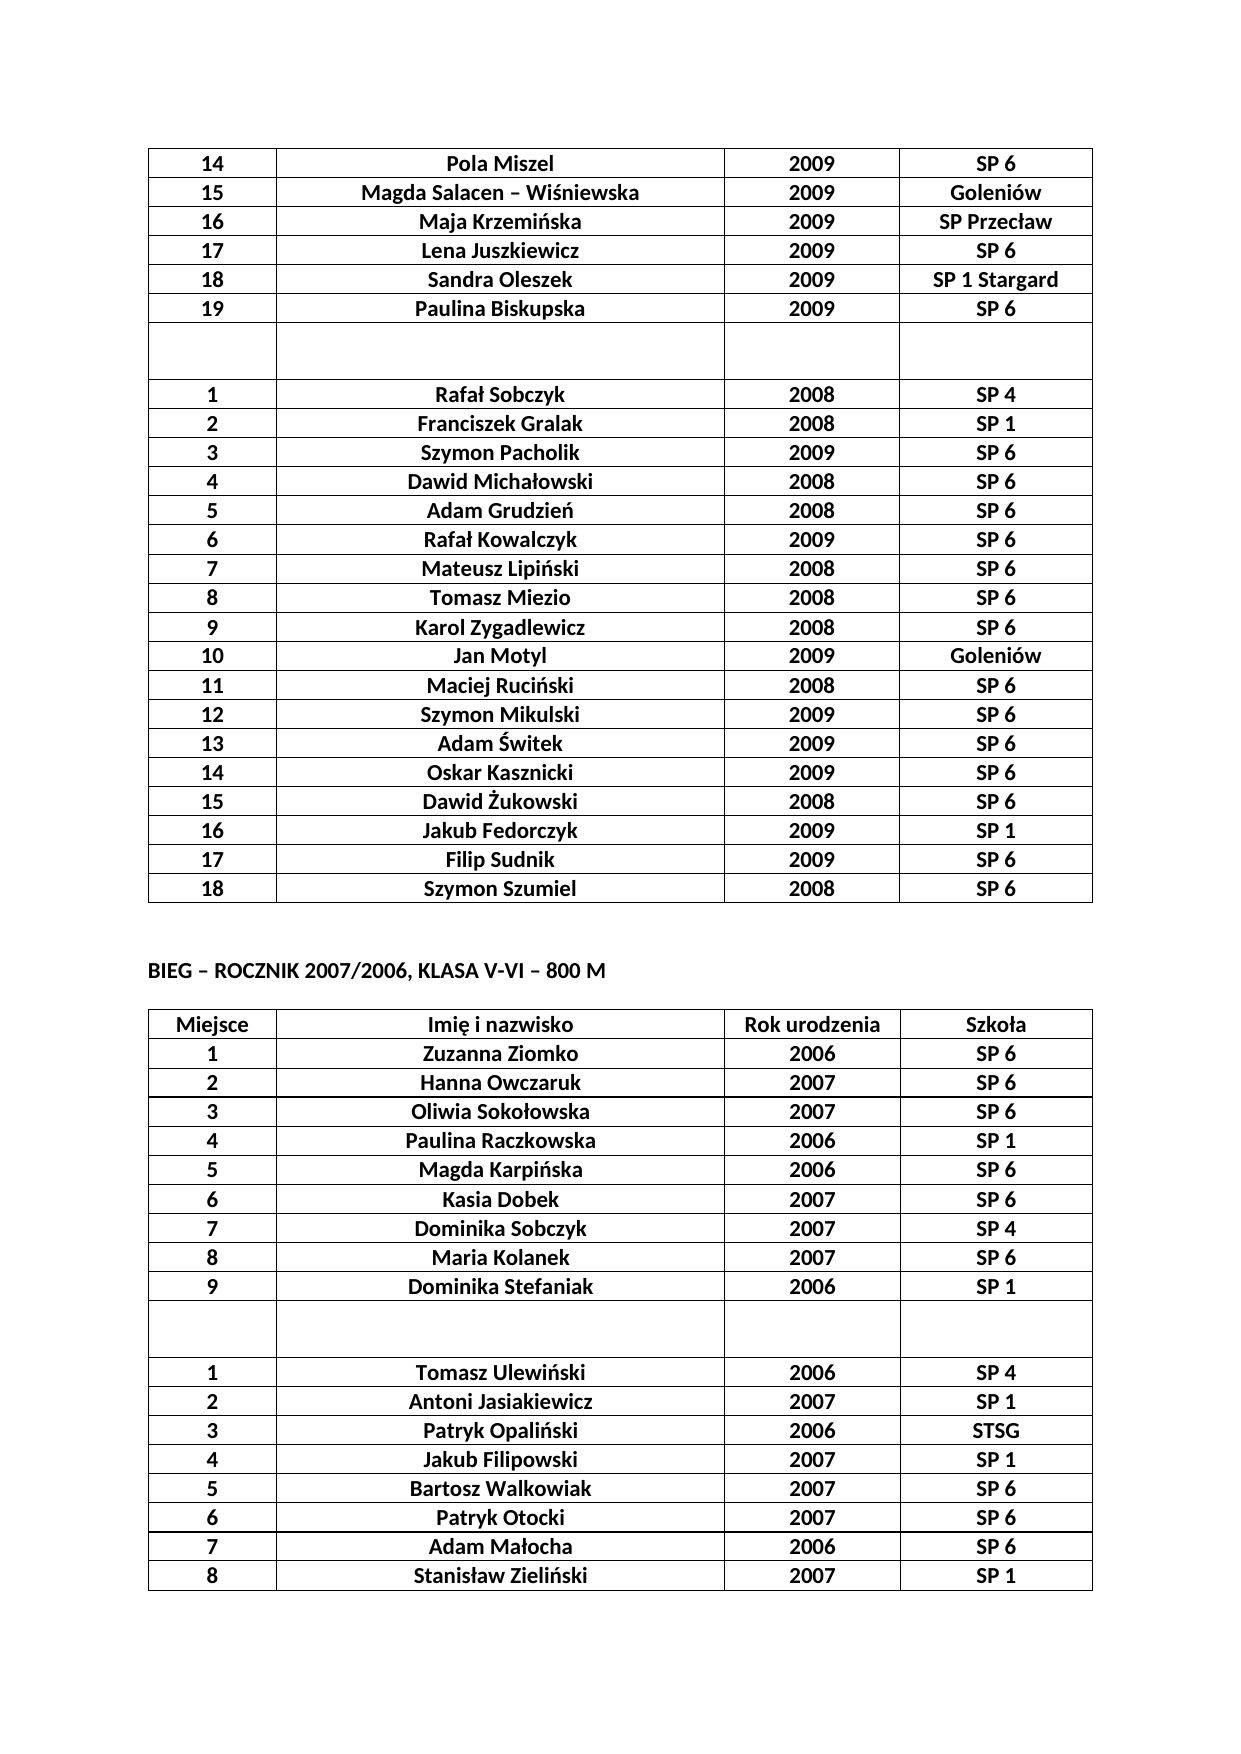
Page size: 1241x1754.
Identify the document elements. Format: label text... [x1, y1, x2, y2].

table_cell Szymon Pacholik [277, 438, 724, 466]
table_cell 5 [149, 496, 276, 524]
table_cell Mateusz Lipiński [277, 555, 724, 582]
table_cell 15 [149, 787, 276, 815]
table_cell 9 [149, 613, 276, 641]
table_cell 2009 [725, 525, 899, 553]
table_cell SP 6 [901, 1098, 1092, 1126]
table_cell Magda Salacen – Wiśniewska [277, 178, 724, 206]
table_cell SP 1 [900, 409, 1092, 437]
table_cell Goleniów [900, 178, 1092, 206]
table_cell SP 6 [900, 555, 1092, 582]
table_cell 2007 [725, 1503, 900, 1531]
table_cell 2007 [725, 1445, 900, 1473]
table_cell 2006 [725, 1416, 900, 1444]
table_cell SP 6 [900, 294, 1092, 322]
table_cell Tomasz Ulewiński [277, 1358, 724, 1386]
table_cell 2007 [725, 1069, 900, 1096]
table_cell Bartosz Walkowiak [277, 1474, 724, 1502]
table_cell [277, 323, 724, 379]
table_cell 2008 [725, 787, 899, 815]
table_cell 2009 [725, 845, 899, 873]
table_cell 7 [149, 1533, 276, 1560]
table_cell 1 [149, 380, 276, 408]
table_cell 14 [149, 758, 276, 786]
table_cell SP 6 [901, 1533, 1092, 1560]
table_cell 11 [149, 671, 276, 699]
table_cell 2007 [725, 1098, 900, 1126]
table_cell SP 6 [901, 1069, 1092, 1096]
table_cell 2007 [725, 1185, 900, 1213]
table_cell Rafał Kowalczyk [277, 525, 724, 553]
table_cell 2009 [725, 178, 899, 206]
table_cell [149, 1301, 276, 1357]
table_cell Stanisław Zieliński [277, 1561, 724, 1589]
table_cell Kasia Dobek [277, 1185, 724, 1213]
table_cell 2 [149, 409, 276, 437]
table_cell 8 [149, 1243, 276, 1271]
table_cell SP 6 [900, 613, 1092, 641]
table_cell 3 [149, 1416, 276, 1444]
table_cell Maja Krzemińska [277, 207, 724, 235]
table_cell 2007 [725, 1387, 900, 1415]
table_cell 7 [149, 555, 276, 582]
table_cell SP 1 Stargard [900, 265, 1092, 293]
table_cell 2 [149, 1069, 276, 1096]
table_header Rok urodzenia [725, 1010, 900, 1038]
table_cell [725, 323, 899, 379]
table_cell Rafał Sobczyk [277, 380, 724, 408]
table_cell SP 6 [900, 467, 1092, 495]
table_cell 2007 [725, 1561, 900, 1589]
table_cell SP 1 [901, 1387, 1092, 1415]
table_cell Oliwia Sokołowska [277, 1098, 724, 1126]
table_cell 8 [149, 584, 276, 612]
table_cell Jakub Filipowski [277, 1445, 724, 1473]
table_cell SP 4 [900, 380, 1092, 408]
table_cell 2009 [725, 236, 899, 264]
table_cell SP 6 [900, 236, 1092, 264]
table_cell SP 6 [900, 729, 1092, 757]
table_cell 6 [149, 525, 276, 553]
table_cell Sandra Oleszek [277, 265, 724, 293]
table_cell SP 6 [900, 874, 1092, 902]
table_cell 2008 [725, 584, 899, 612]
table_cell 3 [149, 1098, 276, 1126]
table_cell 2009 [725, 729, 899, 757]
table_cell Jan Motyl [277, 642, 724, 670]
table_cell Lena Juszkiewicz [277, 236, 724, 264]
table_cell SP 6 [901, 1474, 1092, 1502]
table_cell 10 [149, 642, 276, 670]
table_cell 2006 [725, 1533, 900, 1560]
table_cell 2 [149, 1387, 276, 1415]
table_cell SP 1 [901, 1272, 1092, 1300]
table_cell Maria Kolanek [277, 1243, 724, 1271]
table_header Miejsce [149, 1010, 276, 1038]
table_cell 4 [149, 467, 276, 495]
table_cell SP 6 [900, 584, 1092, 612]
table_cell [725, 1301, 900, 1357]
table_cell 2008 [725, 409, 899, 437]
table_cell Hanna Owczaruk [277, 1069, 724, 1096]
table_cell 2008 [725, 613, 899, 641]
table_cell Antoni Jasiakiewicz [277, 1387, 724, 1415]
table_cell 2009 [725, 207, 899, 235]
table_cell 4 [149, 1445, 276, 1473]
table_cell 2009 [725, 758, 899, 786]
table_cell 2009 [725, 438, 899, 466]
table_cell 1 [149, 1039, 276, 1067]
table_cell [149, 323, 276, 379]
table_cell Szymon Szumiel [277, 874, 724, 902]
table_cell SP 6 [900, 438, 1092, 466]
table_cell STSG [901, 1416, 1092, 1444]
table_cell Filip Sudnik [277, 845, 724, 873]
table_cell 8 [149, 1561, 276, 1589]
table_cell SP 6 [901, 1185, 1092, 1213]
table_cell 4 [149, 1127, 276, 1154]
table_cell 1 [149, 1358, 276, 1386]
table_cell 6 [149, 1185, 276, 1213]
table_cell 16 [149, 816, 276, 844]
table_cell 5 [149, 1156, 276, 1184]
table_cell Adam Grudzień [277, 496, 724, 524]
table_cell SP 6 [901, 1039, 1092, 1067]
table_cell SP 1 [901, 1127, 1092, 1154]
table_cell 9 [149, 1272, 276, 1300]
table_cell 2007 [725, 1214, 900, 1242]
table_cell Szymon Mikulski [277, 700, 724, 728]
table_cell 7 [149, 1214, 276, 1242]
table_cell Oskar Kasznicki [277, 758, 724, 786]
table_cell SP 6 [901, 1156, 1092, 1184]
table_cell Dominika Sobczyk [277, 1214, 724, 1242]
table_cell Dawid Żukowski [277, 787, 724, 815]
table_cell 2008 [725, 496, 899, 524]
table_cell 13 [149, 729, 276, 757]
table_cell Patryk Otocki [277, 1503, 724, 1531]
table_cell Karol Zygadlewicz [277, 613, 724, 641]
table_cell 2009 [725, 642, 899, 670]
table_cell 2006 [725, 1156, 900, 1184]
table_cell Tomasz Miezio [277, 584, 724, 612]
table_cell 2008 [725, 555, 899, 582]
table_cell SP 6 [900, 787, 1092, 815]
table_cell 18 [149, 874, 276, 902]
table_cell 16 [149, 207, 276, 235]
table_cell Adam Świtek [277, 729, 724, 757]
table_cell Dominika Stefaniak [277, 1272, 724, 1300]
table_cell 2009 [725, 700, 899, 728]
table_cell 2008 [725, 467, 899, 495]
table_cell 17 [149, 845, 276, 873]
table_cell SP 4 [901, 1214, 1092, 1242]
table_cell Dawid Michałowski [277, 467, 724, 495]
text BIEG – ROCZNIK 2007/2006, KLASA V-VI – 800 M [148, 956, 1093, 984]
table_cell SP 6 [900, 700, 1092, 728]
table_cell 2009 [725, 265, 899, 293]
table_cell Maciej Ruciński [277, 671, 724, 699]
table_cell 2008 [725, 380, 899, 408]
table_cell 17 [149, 236, 276, 264]
table_cell 2009 [725, 149, 899, 177]
table_cell Paulina Biskupska [277, 294, 724, 322]
table_cell 6 [149, 1503, 276, 1531]
table_cell 14 [149, 149, 276, 177]
table_header Imię i nazwisko [277, 1010, 724, 1038]
table_cell SP 6 [900, 845, 1092, 873]
table_cell [277, 1301, 724, 1357]
table_cell Patryk Opaliński [277, 1416, 724, 1444]
table_cell SP 1 [901, 1561, 1092, 1589]
table_cell SP 4 [901, 1358, 1092, 1386]
table_cell Paulina Raczkowska [277, 1127, 724, 1154]
table_cell 2008 [725, 671, 899, 699]
table_cell SP 6 [901, 1503, 1092, 1531]
table_header Szkoła [901, 1010, 1092, 1038]
table_cell 2006 [725, 1039, 900, 1067]
table_cell 2006 [725, 1272, 900, 1300]
table_cell SP 6 [900, 496, 1092, 524]
table_cell [901, 1301, 1092, 1357]
table_cell 2007 [725, 1474, 900, 1502]
table_cell Zuzanna Ziomko [277, 1039, 724, 1067]
table_cell SP 6 [900, 149, 1092, 177]
table_cell SP 6 [900, 671, 1092, 699]
table_cell Franciszek Gralak [277, 409, 724, 437]
table_cell 2009 [725, 816, 899, 844]
table_cell 5 [149, 1474, 276, 1502]
table_cell 2007 [725, 1243, 900, 1271]
table_cell SP 1 [900, 816, 1092, 844]
table_cell SP Przecław [900, 207, 1092, 235]
table_cell 2006 [725, 1358, 900, 1386]
table_cell Goleniów [900, 642, 1092, 670]
table_cell 19 [149, 294, 276, 322]
table_cell SP 6 [900, 525, 1092, 553]
table_cell Jakub Fedorczyk [277, 816, 724, 844]
table_cell 15 [149, 178, 276, 206]
table_cell SP 6 [900, 758, 1092, 786]
table_cell 12 [149, 700, 276, 728]
table_cell 2009 [725, 294, 899, 322]
table_cell SP 6 [901, 1243, 1092, 1271]
table_cell Adam Małocha [277, 1533, 724, 1560]
table_cell [900, 323, 1092, 379]
table_cell Magda Karpińska [277, 1156, 724, 1184]
table_cell SP 1 [901, 1445, 1092, 1473]
table_cell 3 [149, 438, 276, 466]
table_cell Pola Miszel [277, 149, 724, 177]
table_cell 18 [149, 265, 276, 293]
table_cell 2008 [725, 874, 899, 902]
table_cell 2006 [725, 1127, 900, 1154]
